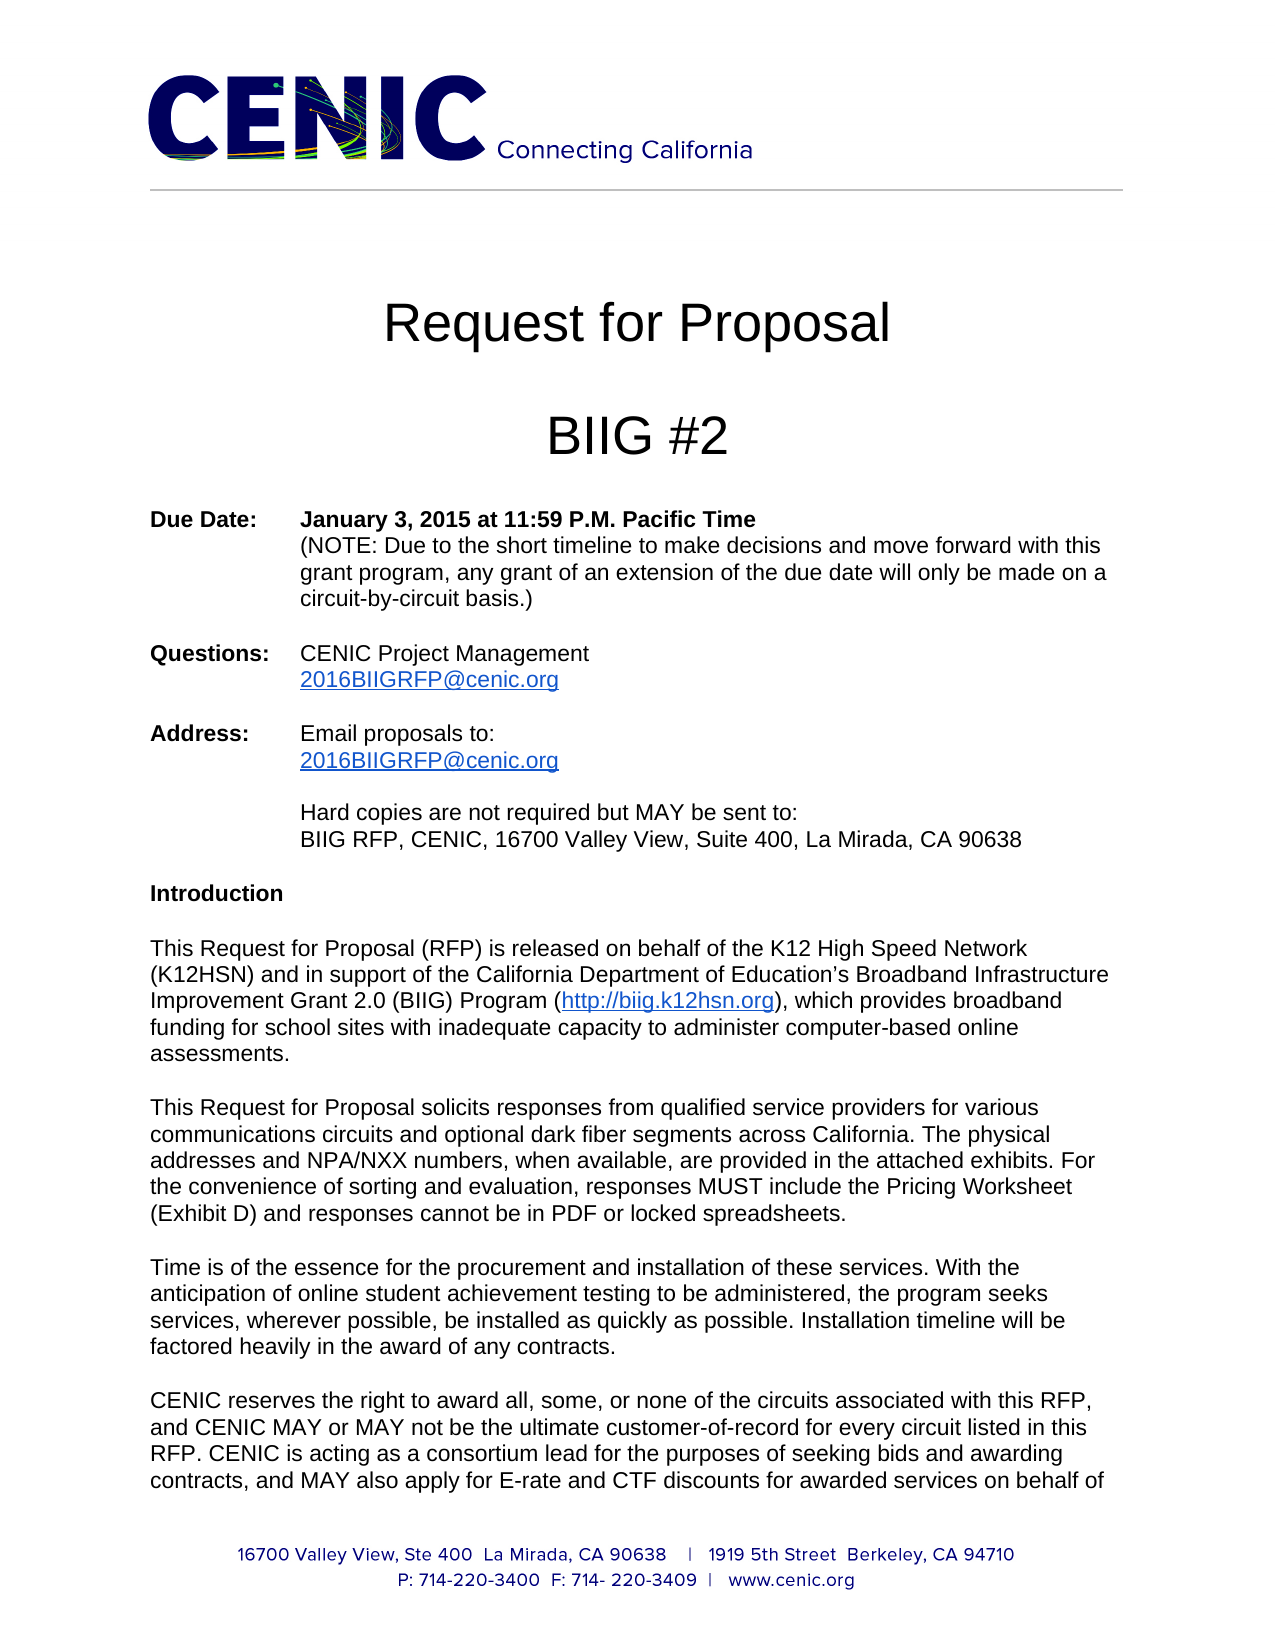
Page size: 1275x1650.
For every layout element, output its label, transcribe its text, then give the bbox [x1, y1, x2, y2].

text Time is of the essence for the procurement and installation of these services. With the anticipation of online student achievement testing to be administered, the program seeks services, wherever possible, be installed as quickly as possible. Installation timeline will be factored heavily in the award of any contracts. [150, 1254, 1125, 1359]
text Due Date: January 3, 2015 at 11:59 P.M. Pacific Time [150, 506, 1125, 532]
text (NOTE: Due to the short timeline to make decisions and move forward with this grant program, any grant of an extension of the due date will only be made on a circuit-by-circuit basis.) [300, 532, 1125, 612]
text Introduction [150, 880, 1125, 906]
text This Request for Proposal solicits responses from qualified service providers for various communications circuits and optional dark fiber segments across California. The physical addresses and NPA/NXX numbers, when available, are provided in the attached exhibits. For the convenience of sorting and evaluation, responses MUST include the Pricing Worksheet (Exhibit D) and responses cannot be in PDF or locked spreadsheets. [150, 1094, 1125, 1226]
text 2016BIIGRFP@cenic.org [300, 747, 1125, 773]
text Address: Email proposals to: [150, 720, 1125, 747]
text BIIG RFP, CENIC, 16700 Valley View, Suite 400, La Mirada, CA 90638 [300, 826, 1125, 852]
subtitle BIIG #2 [150, 403, 1125, 466]
picture [215, 1502, 1040, 1625]
text 2016BIIGRFP@cenic.org [225, 666, 1125, 692]
text This Request for Proposal (RFP) is released on behalf of the K12 High Speed Network (K12HSN) and in support of the California Department of Education’s Broadband Infrastructure Improvement Grant 2.0 (BIIG) Program (http://biig.k12hsn.org), which provides broadband funding for school sites with inadequate capacity to administer computer-based online assessments. [150, 934, 1125, 1066]
subtitle Request for Proposal [150, 153, 1125, 353]
text Questions: CENIC Project Management [150, 639, 1125, 666]
text Hard copies are not required but MAY be sent to: [300, 773, 1125, 826]
picture [0, 9, 1275, 241]
